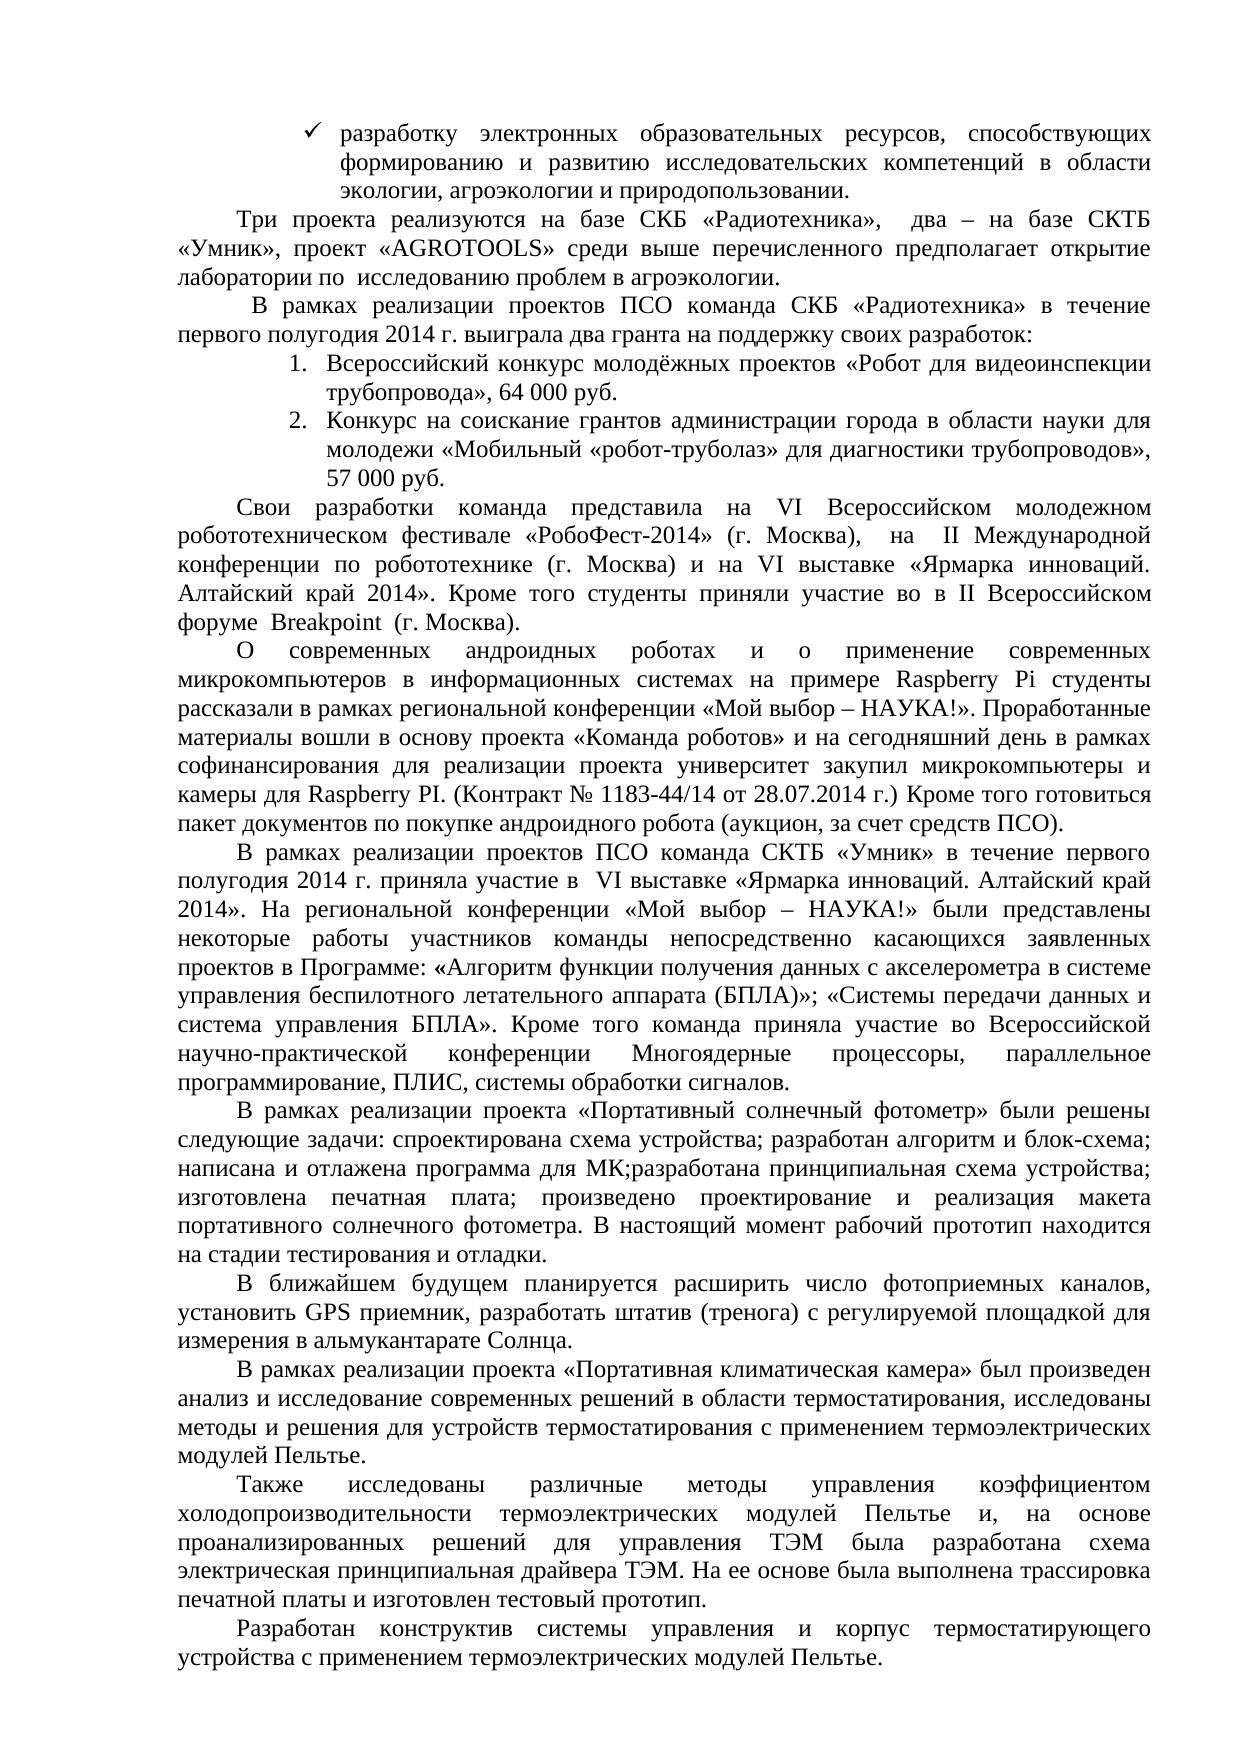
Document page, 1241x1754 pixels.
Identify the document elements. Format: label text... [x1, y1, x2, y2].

text Свои разработки команда представила на VI Всероссийском молодежном робототехническом фестивале «РобоФест-2014» (г. Москва), на II Международной конференции по робототехнике (г. Москва) и на VI выставке «Ярмарка инноваций. Алтайский край 2014». Кроме того студенты приняли участие во в II Всероссийском форуме Breakpoint (г. Москва). [177, 492, 1152, 636]
text О современных андроидных роботах и о применение современных микрокомпьютеров в информационных системах на примере Raspberry Pi студенты рассказали в рамках региональной конференции «Мой выбор – НАУКА!». Проработанные материалы вошли в основу проекта «Команда роботов» и на сегодняшний день в рамках софинансирования для реализации проекта университет закупил микрокомпьютеры и камеры для Raspberry PI. (Контракт № 1183-44/14 от 28.07.2014 г.) Кроме того готовиться пакет документов по покупке андроидного робота (аукцион, за счет средств ПСО). [177, 636, 1152, 837]
text В рамках реализации проектов ПСО команда СКТБ «Умник» в течение первого полугодия 2014 г. приняла участие в VI выставке «Ярмарка инноваций. Алтайский край 2014». На региональной конференции «Мой выбор – НАУКА!» были представлены некоторые работы участников команды непосредственно касающихся заявленных проектов в Программе: «Алгоритм функции получения данных с акселерометра в системе управления беспилотного летательного аппарата (БПЛА)»; «Системы передачи данных и система управления БПЛА». Кроме того команда приняла участие во Всероссийской научно-практической конференции Многоядерные процессоры, параллельное программирование, ПЛИС, системы обработки сигналов. [177, 837, 1152, 1096]
text Три проекта реализуются на базе СКБ «Радиотехника», два – на базе СКТБ «Умник», проект «AGROTOOLS» среди выше перечисленного предполагает открытие лаборатории по исследованию проблем в агроэкологии. [177, 204, 1152, 291]
text В ближайшем будущем планируется расширить число фотоприемных каналов, установить GPS приемник, разработать штатив (тренога) с регулируемой площадкой для измерения в альмукантарате Солнца. [177, 1268, 1152, 1354]
list Конкурс на соискание грантов администрации города в области науки для молодежи «Мобильный «робот-труболаз» для диагностики трубопроводов», 57 000 руб. [288, 406, 1152, 492]
text Также исследованы различные методы управления коэффициентом холодопроизводительности термоэлектрических модулей Пельтье и, на основе проанализированных решений для управления ТЭМ была разработана схема электрическая принципиальная драйвера ТЭМ. На ее основе была выполнена трассировка печатной платы и изготовлен тестовый прототип. [177, 1469, 1152, 1613]
text В рамках реализации проекта «Портативный солнечный фотометр» были решены следующие задачи: спроектирована схема устройства; разработан алгоритм и блок-схема; написана и отлажена программа для МК;разработана принципиальная схема устройства; изготовлена печатная плата; произведено проектирование и реализация макета портативного солнечного фотометра. В настоящий момент рабочий прототип находится на стадии тестирования и отладки. [177, 1096, 1152, 1268]
text В рамках реализации проектов ПСО команда СКБ «Радиотехника» в течение первого полугодия 2014 г. выиграла два гранта на поддержку своих разработок: [177, 291, 1152, 348]
text В рамках реализации проекта «Портативная климатическая камера» был произведен анализ и исследование современных решений в области термостатирования, исследованы методы и решения для устройств термостатирования с применением термоэлектрических модулей Пельтье. [177, 1354, 1152, 1469]
list Всероссийский конкурс молодёжных проектов «Робот для видеоинспекции трубопровода», 64 000 руб. [288, 348, 1152, 406]
text Разработан конструктив системы управления и корпус термостатирующего устройства с применением термоэлектрических модулей Пельтье. [177, 1613, 1152, 1671]
list разработку электронных образовательных ресурсов, способствующих формированию и развитию исследовательских компетенций в области экологии, агроэкологии и природопользовании. [302, 118, 1152, 204]
